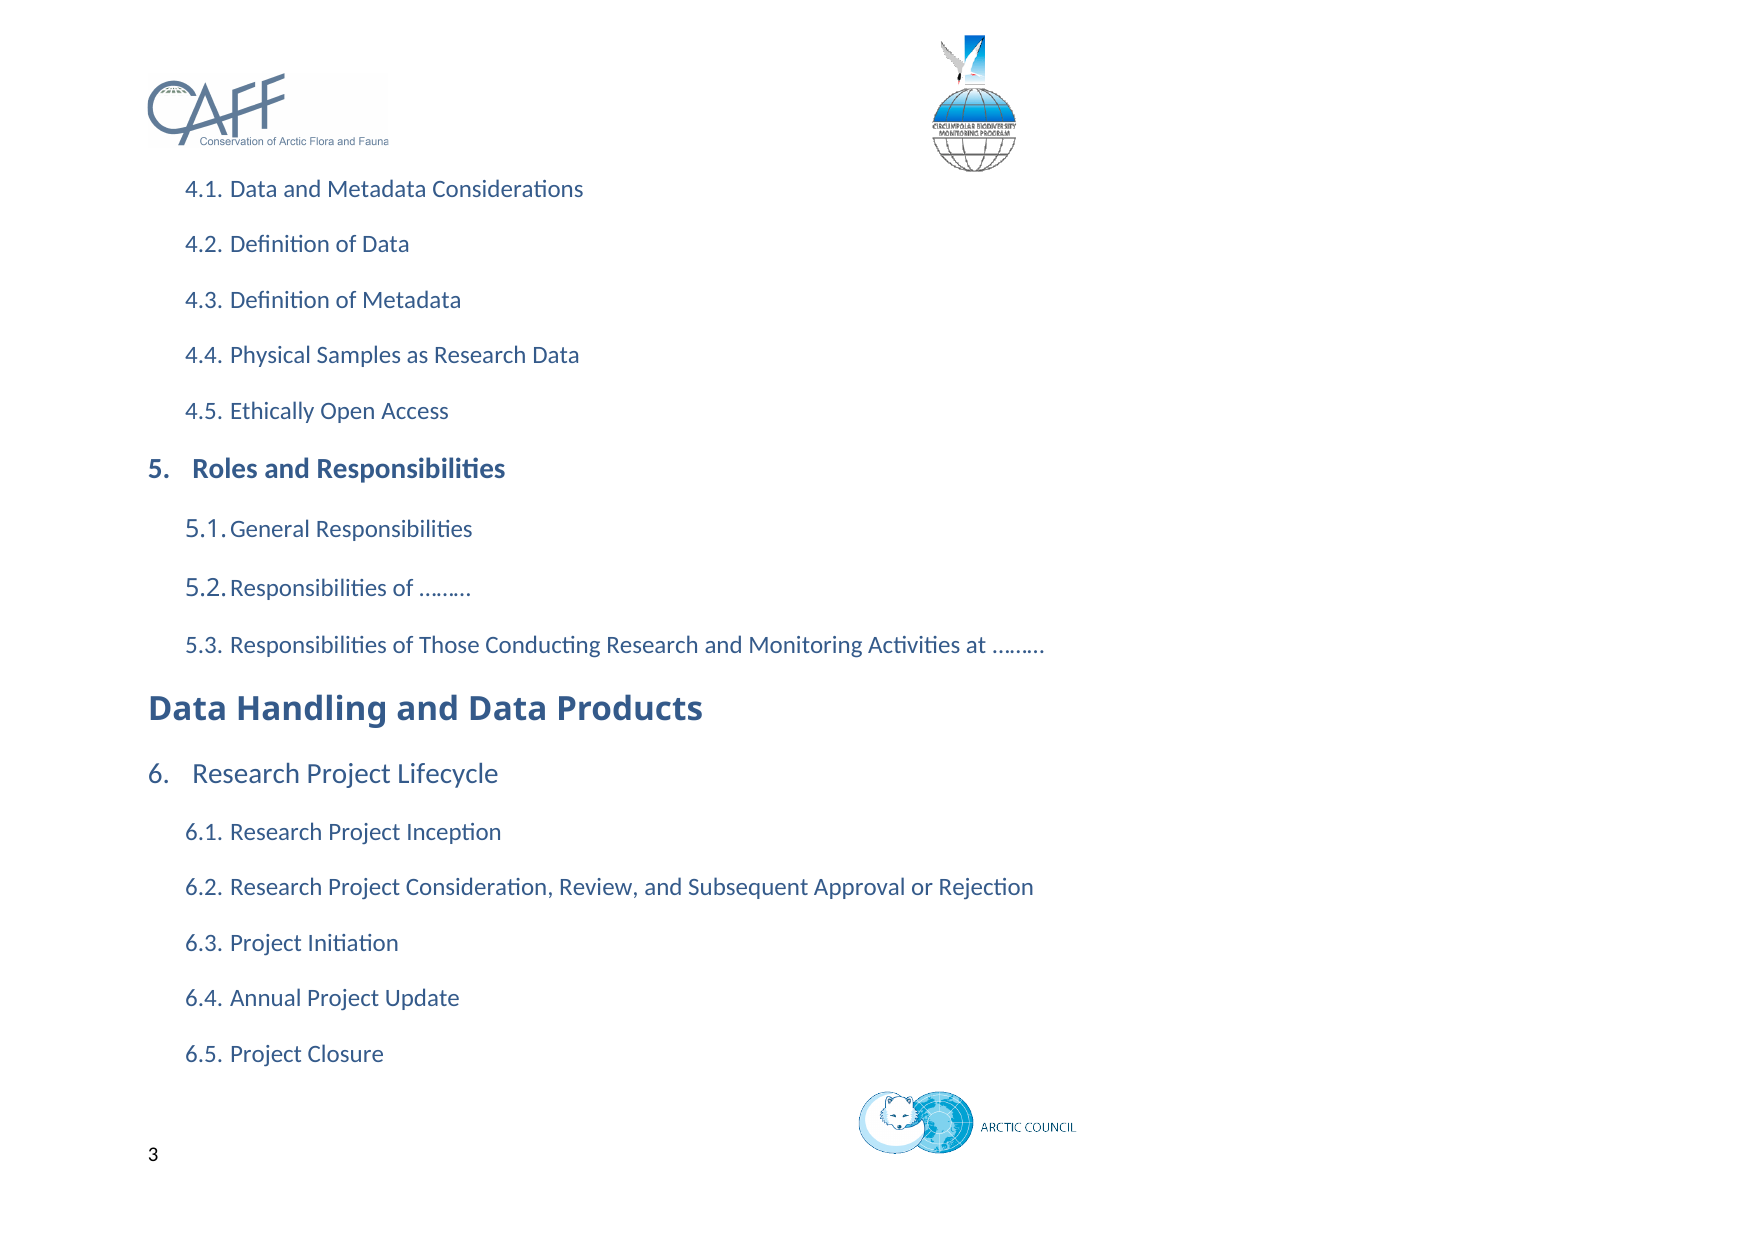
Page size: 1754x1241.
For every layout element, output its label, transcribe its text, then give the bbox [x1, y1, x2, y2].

subtitle Ethically Open Access [185, 395, 1606, 425]
picture [147, 73, 389, 148]
text Roles and Responsibilities [148, 450, 1606, 486]
subtitle Data and Metadata Considerations [185, 173, 1606, 203]
subtitle Research Project Consideration, Review, and Subsequent Approval or Rejection [185, 871, 1606, 902]
subtitle Annual Project Update [185, 982, 1606, 1013]
subtitle Definition of Metadata [185, 284, 1606, 314]
subtitle Project Initiation [185, 927, 1606, 957]
subtitle Project Closure [185, 1038, 1606, 1068]
subtitle Research Project Lifecycle [148, 755, 1606, 791]
picture [930, 31, 1017, 172]
subtitle Physical Samples as Research Data [185, 339, 1606, 370]
subtitle Data Handling and Data Products [148, 684, 1606, 730]
picture [858, 1083, 1086, 1162]
subtitle Research Project Inception [185, 816, 1606, 846]
subtitle General Responsibilities [185, 511, 1606, 545]
subtitle Definition of Data [185, 228, 1606, 259]
subtitle Responsibilities of Those Conducting Research and Monitoring Activities at ……… [185, 629, 1606, 659]
subtitle Responsibilities of ……… [185, 570, 1606, 604]
